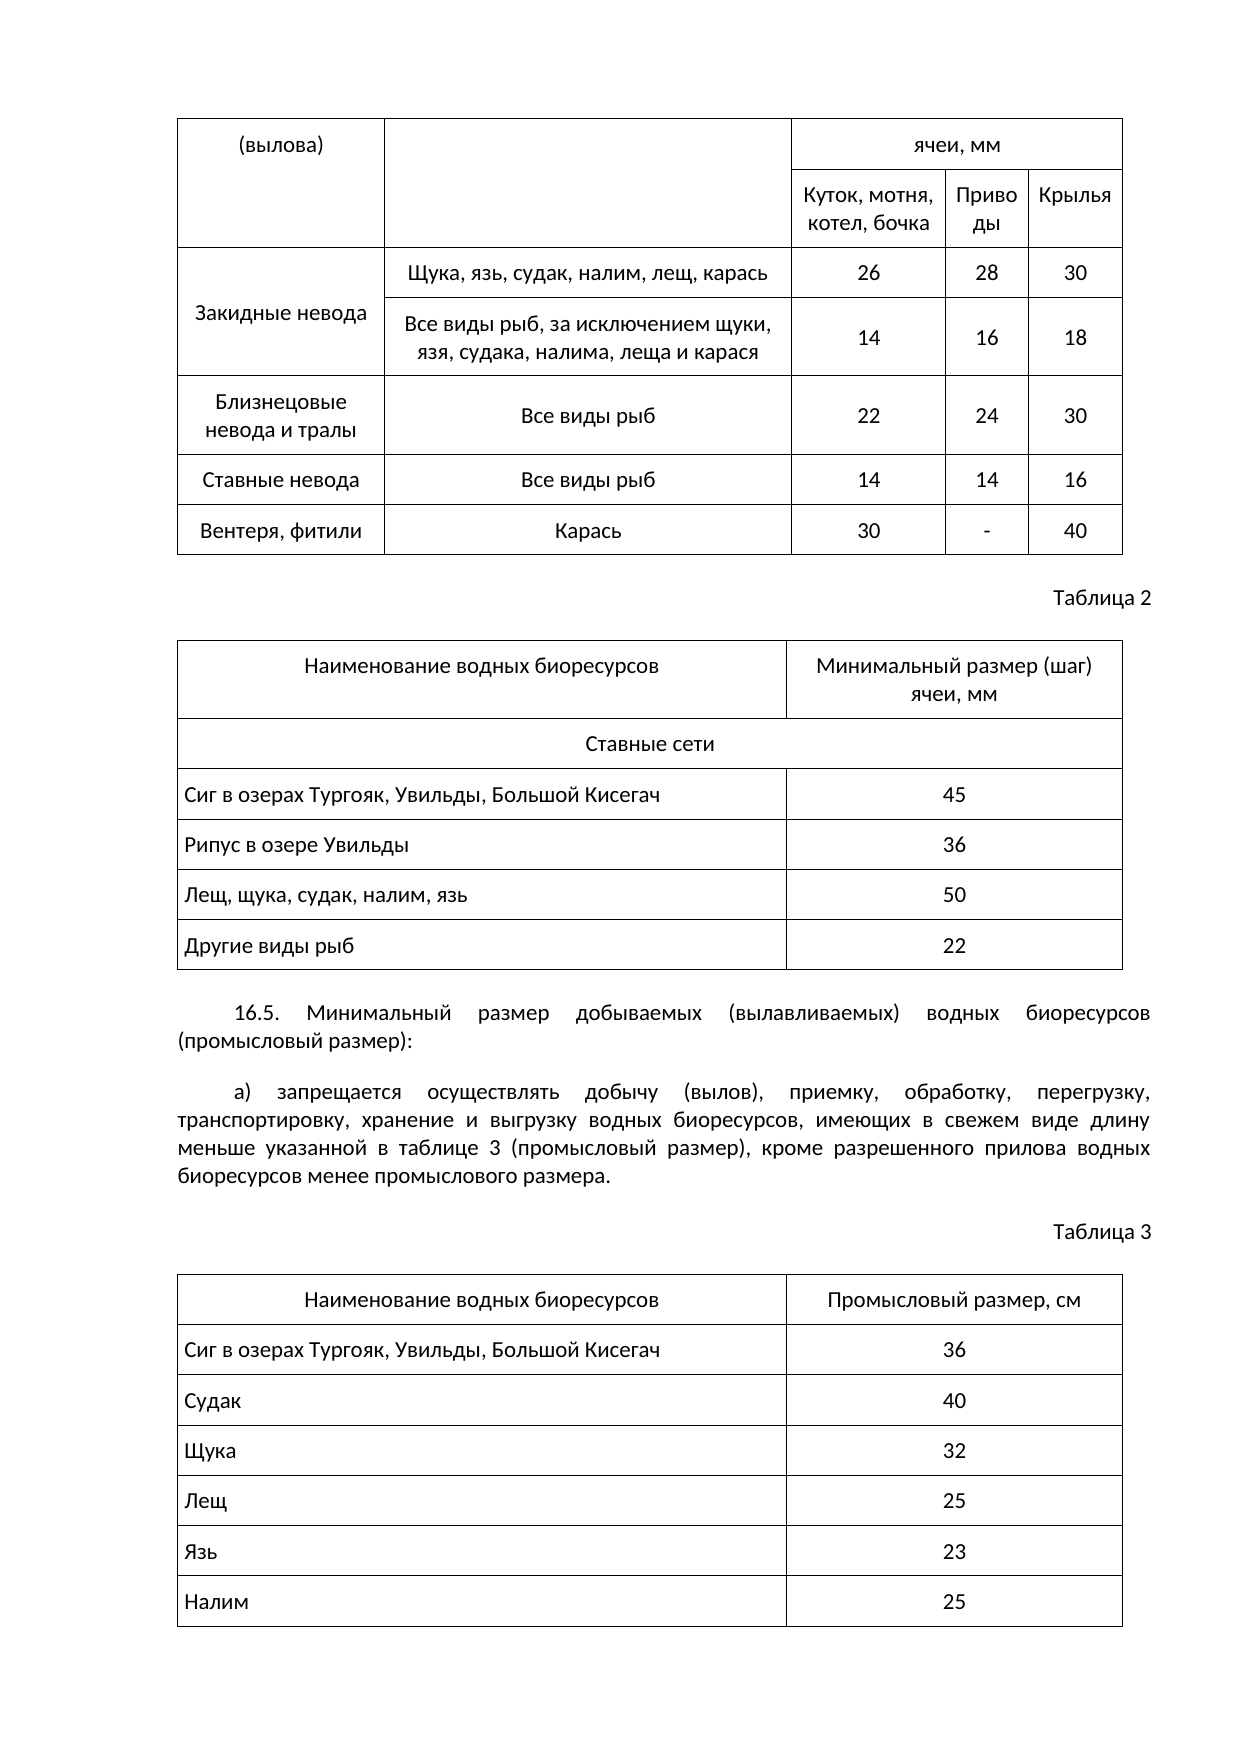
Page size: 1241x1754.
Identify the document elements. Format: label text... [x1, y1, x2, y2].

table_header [792, 119, 1122, 168]
text а) запрещается осуществлять добычу (вылов), приемку, обработку, перегрузку, транспортировку, хранение и выгрузку водных биоресурсов, имеющих в свежем виде длину меньше указанной в таблице 3 (промысловый размер), кроме разрешенного прилова водных биоресурсов менее промыслового размера. [177, 1077, 1152, 1189]
table_cell 40 [787, 1375, 1122, 1424]
table_cell Рипус в озере Увильды [178, 820, 786, 869]
table_cell Судак [178, 1375, 786, 1424]
table_cell Сиг в озерах Тургояк, Увильды, Большой Кисегач [178, 1325, 786, 1374]
table_cell 30 [792, 505, 945, 554]
table_cell 23 [787, 1526, 1122, 1575]
table_cell 28 [946, 248, 1028, 297]
table_cell 22 [792, 376, 945, 454]
text 16.5. Минимальный размер добываемых (вылавливаемых) водных биоресурсов (промысловый размер): [177, 998, 1152, 1054]
table_cell Сиг в озерах Тургояк, Увильды, Большой Кисегач [178, 769, 786, 818]
table_cell 32 [787, 1426, 1122, 1475]
table_cell Щука, язь, судак, налим, лещ, карась [385, 248, 791, 297]
table_cell 40 [1029, 505, 1122, 554]
table_cell Крылья [1029, 170, 1122, 247]
table_cell Приводы [946, 170, 1028, 247]
table_cell 25 [787, 1576, 1122, 1626]
table_cell Закидные невода [178, 248, 384, 375]
table_cell 16 [946, 298, 1028, 375]
table_cell Близнецовые невода и тралы [178, 376, 384, 454]
table_cell Все виды рыб [385, 455, 791, 504]
table_cell 24 [946, 376, 1028, 454]
table_cell Налим [178, 1576, 786, 1626]
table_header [385, 119, 791, 247]
table_cell Щука [178, 1426, 786, 1475]
table_cell Ставные сети [178, 719, 1122, 768]
table_header Наименование водных биоресурсов [178, 641, 786, 718]
table_cell 18 [1029, 298, 1122, 375]
table_cell Язь [178, 1526, 786, 1575]
table_cell Лещ, щука, судак, налим, язь [178, 870, 786, 919]
table_cell 25 [787, 1476, 1122, 1525]
table_cell 50 [787, 870, 1122, 919]
table_cell Лещ [178, 1476, 786, 1525]
table_cell Вентеря, фитили [178, 505, 384, 554]
table_cell 36 [787, 820, 1122, 869]
table_cell Все виды рыб [385, 376, 791, 454]
table_header Промысловый размер, см [787, 1275, 1122, 1324]
table_cell 22 [787, 920, 1122, 969]
table_cell 14 [946, 455, 1028, 504]
table_header Наименование водных биоресурсов [178, 1275, 786, 1324]
table_cell - [946, 505, 1028, 554]
table_cell 14 [792, 455, 945, 504]
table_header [178, 119, 384, 247]
table_cell 16 [1029, 455, 1122, 504]
table_cell Все виды рыб, за исключением щуки, язя, судака, налима, леща и карася [385, 298, 791, 375]
table_cell 45 [787, 769, 1122, 818]
text Таблица 2 [177, 583, 1152, 611]
table_cell Карась [385, 505, 791, 554]
text Таблица 3 [177, 1217, 1152, 1246]
table_cell Другие виды рыб [178, 920, 786, 969]
table_cell 36 [787, 1325, 1122, 1374]
table_cell 14 [792, 298, 945, 375]
table_cell 26 [792, 248, 945, 297]
table_header Минимальный размер (шаг) ячеи, мм [787, 641, 1122, 718]
table_cell Куток, мотня, котел, бочка [792, 170, 945, 247]
table_cell 30 [1029, 248, 1122, 297]
table_cell Ставные невода [178, 455, 384, 504]
table_cell 30 [1029, 376, 1122, 454]
